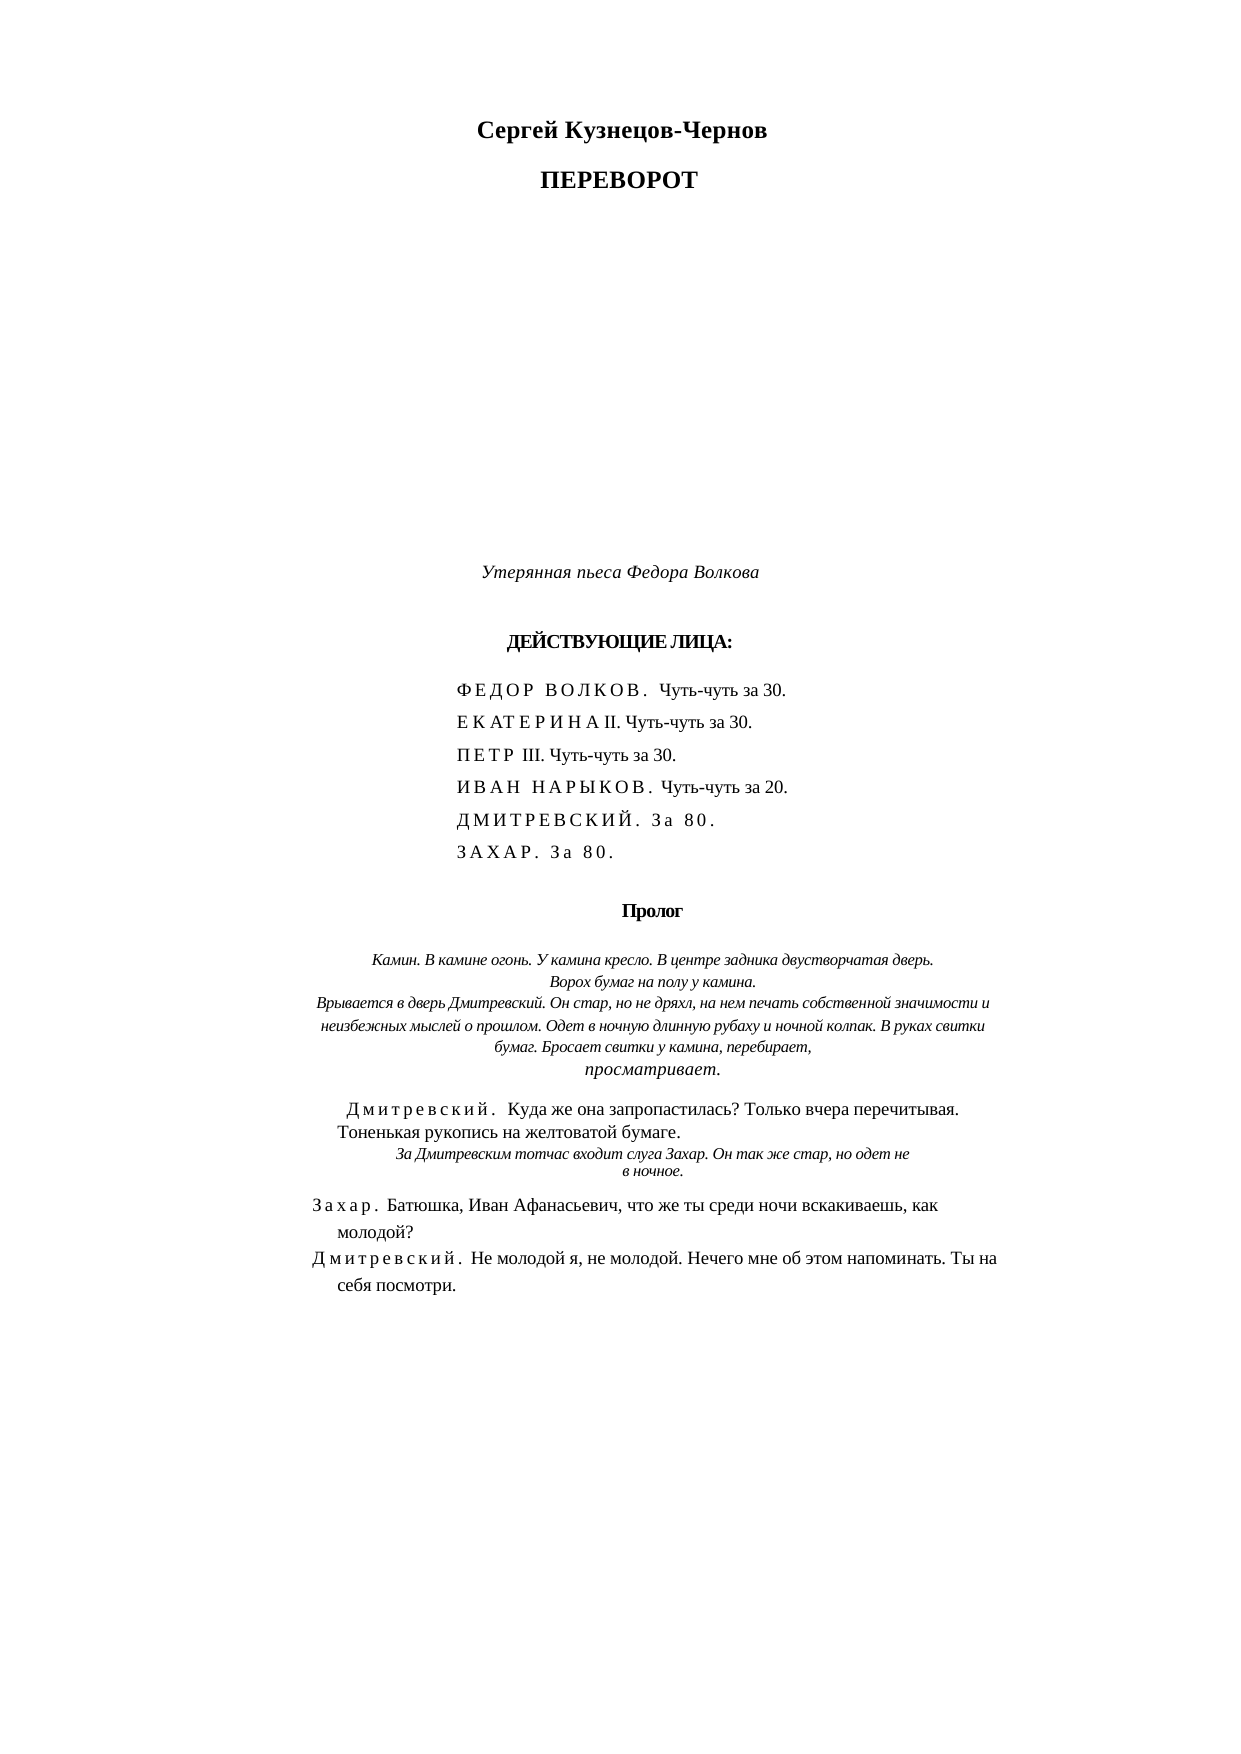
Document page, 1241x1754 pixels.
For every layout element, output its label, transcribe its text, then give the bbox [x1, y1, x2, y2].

text Сергей Кузнецов-Чернов [118, 118, 1120, 143]
text ПЕРЕВОРОТ [118, 168, 1120, 193]
